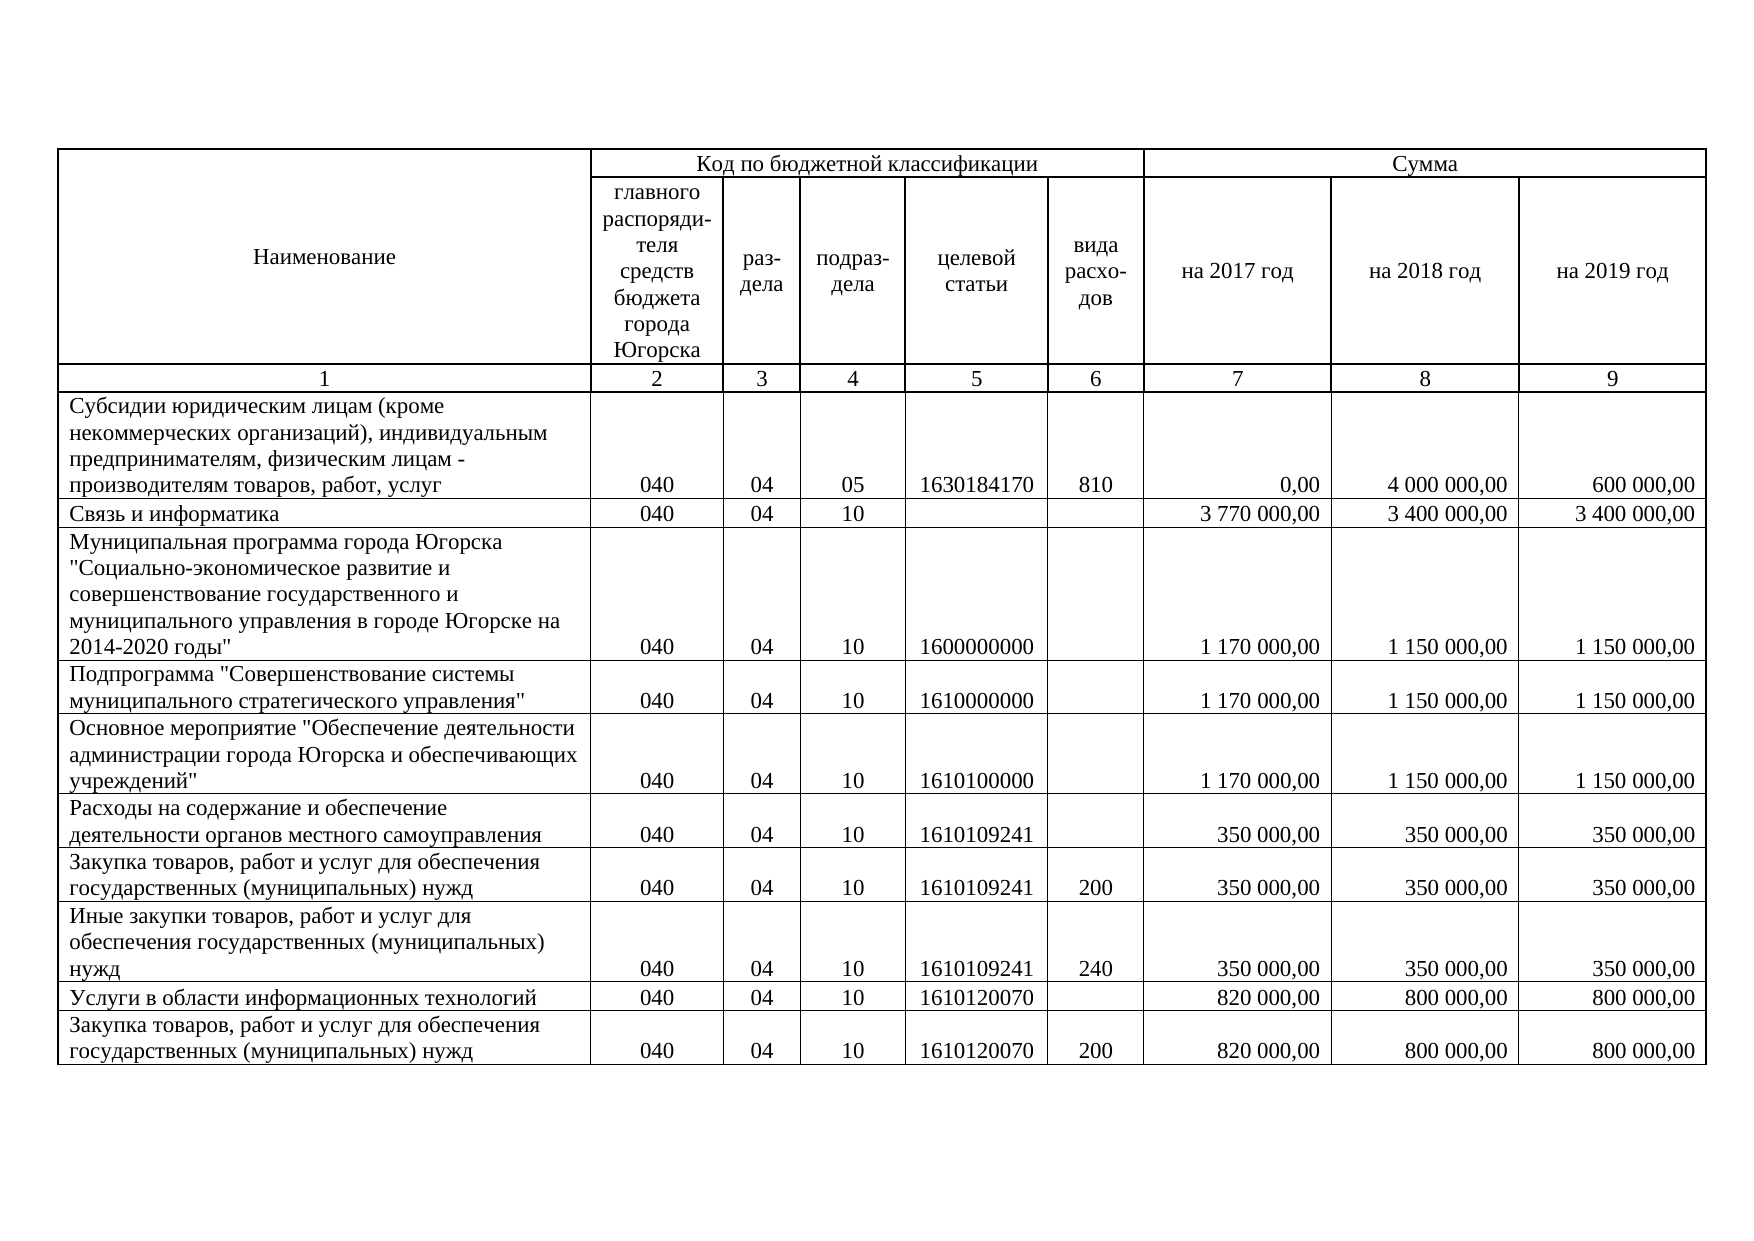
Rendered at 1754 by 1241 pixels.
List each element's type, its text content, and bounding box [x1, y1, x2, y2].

table_cell 04 [724, 499, 800, 527]
table_cell на 2019 год [1520, 178, 1705, 363]
table_cell 040 [591, 902, 723, 981]
table_cell 3 400 000,00 [1332, 499, 1518, 527]
table_header Сумма [1145, 150, 1705, 176]
table_cell 350 000,00 [1144, 794, 1331, 847]
table_cell 820 000,00 [1144, 982, 1331, 1010]
table_cell 1 150 000,00 [1332, 661, 1518, 713]
table_cell 1610120070 [906, 982, 1047, 1010]
table_cell главного распоряди-теля средств бюджета города Югорска [592, 178, 722, 363]
table_cell Субсидии юридическим лицам (кроме некоммерческих организаций), индивидуальным предпринимателям, физическим лицам - производителям товаров, работ, услуг [59, 393, 590, 498]
table_cell [1048, 714, 1143, 793]
table_cell 040 [591, 393, 723, 498]
table_cell 4 000 000,00 [1332, 393, 1518, 498]
table_cell 10 [801, 528, 905, 659]
table_cell Иные закупки товаров, работ и услуг для обеспечения государственных (муниципальных) нужд [59, 902, 590, 981]
table_cell 9 [1520, 365, 1705, 391]
table_cell 04 [724, 794, 800, 847]
table_cell 040 [591, 499, 723, 527]
table_cell Муниципальная программа города Югорска "Социально-экономическое развитие и совершенствование государственного и муниципального управления в городе Югорске на 2014-2020 годы" [59, 528, 590, 659]
table_cell 1610109241 [906, 794, 1047, 847]
table_cell 04 [724, 393, 800, 498]
table_cell 10 [801, 848, 905, 901]
table_cell на 2018 год [1332, 178, 1518, 363]
table_cell 1 170 000,00 [1144, 714, 1331, 793]
table_cell Закупка товаров, работ и услуг для обеспечения государственных (муниципальных) нужд [59, 1011, 590, 1064]
table_cell 1 170 000,00 [1144, 528, 1331, 659]
table_cell 1610109241 [906, 848, 1047, 901]
table_cell 800 000,00 [1519, 1011, 1705, 1064]
table_cell 350 000,00 [1519, 848, 1705, 901]
table_cell 040 [591, 661, 723, 713]
table_cell 820 000,00 [1144, 1011, 1331, 1064]
table_cell 1 150 000,00 [1332, 528, 1518, 659]
table_cell 1 150 000,00 [1332, 714, 1518, 793]
table_cell 2 [592, 365, 722, 391]
table_cell 10 [801, 714, 905, 793]
table_cell 1 150 000,00 [1519, 661, 1705, 713]
table_cell 1630184170 [906, 393, 1047, 498]
table_cell 350 000,00 [1332, 794, 1518, 847]
table_cell 0,00 [1144, 393, 1331, 498]
table_cell 04 [724, 1011, 800, 1064]
table_cell Закупка товаров, работ и услуг для обеспечения государственных (муниципальных) нужд [59, 848, 590, 901]
table_cell [1048, 661, 1143, 713]
table_cell Расходы на содержание и обеспечение деятельности органов местного самоуправления [59, 794, 590, 847]
table_cell 350 000,00 [1519, 794, 1705, 847]
table_cell 04 [724, 848, 800, 901]
table_cell Связь и информатика [59, 499, 590, 527]
table_cell 040 [591, 982, 723, 1010]
table_cell на 2017 год [1145, 178, 1330, 363]
table_cell 1610120070 [906, 1011, 1047, 1064]
table_cell 10 [801, 499, 905, 527]
table_cell 8 [1332, 365, 1518, 391]
table_cell 05 [801, 393, 905, 498]
table_cell 1600000000 [906, 528, 1047, 659]
table_cell 4 [801, 365, 904, 391]
table_cell 3 [724, 365, 799, 391]
table_cell 04 [724, 902, 800, 981]
table_cell 1 150 000,00 [1519, 714, 1705, 793]
table_cell 810 [1048, 393, 1143, 498]
table_cell Основное мероприятие "Обеспечение деятельности администрации города Югорска и обеспечивающих учреждений" [59, 714, 590, 793]
table_cell 04 [724, 528, 800, 659]
table_cell 600 000,00 [1519, 393, 1705, 498]
table_header Код по бюджетной классификации [592, 150, 1143, 176]
table_cell 1610100000 [906, 714, 1047, 793]
table_cell 040 [591, 848, 723, 901]
table_cell 10 [801, 982, 905, 1010]
table_cell подраз-дела [801, 178, 904, 363]
table_cell 6 [1049, 365, 1143, 391]
table_cell 040 [591, 794, 723, 847]
table_cell 200 [1048, 848, 1143, 901]
table_cell 10 [801, 661, 905, 713]
table_cell 7 [1145, 365, 1330, 391]
table_cell 3 770 000,00 [1144, 499, 1331, 527]
table_cell 1 [59, 365, 590, 391]
table_cell 1610000000 [906, 661, 1047, 713]
table_cell 3 400 000,00 [1519, 499, 1705, 527]
table_cell Услуги в области информационных технологий [59, 982, 590, 1010]
table_cell 800 000,00 [1332, 982, 1518, 1010]
table_cell 5 [906, 365, 1047, 391]
table_cell вида расхо-дов [1049, 178, 1143, 363]
table_cell 04 [724, 982, 800, 1010]
table_cell 800 000,00 [1519, 982, 1705, 1010]
table_cell 10 [801, 902, 905, 981]
table_cell 04 [724, 714, 800, 793]
table_cell 350 000,00 [1144, 848, 1331, 901]
table_cell 350 000,00 [1332, 902, 1518, 981]
table_cell 350 000,00 [1144, 902, 1331, 981]
table_cell 1 170 000,00 [1144, 661, 1331, 713]
table_cell 240 [1048, 902, 1143, 981]
table_cell 1610109241 [906, 902, 1047, 981]
table_cell 10 [801, 794, 905, 847]
table_cell 04 [724, 661, 800, 713]
table_cell 10 [801, 1011, 905, 1064]
table_header Наименование [59, 150, 590, 363]
table_cell 1 150 000,00 [1519, 528, 1705, 659]
table_cell [1048, 528, 1143, 659]
table_cell [1048, 982, 1143, 1010]
table_cell 040 [591, 1011, 723, 1064]
table_cell 800 000,00 [1332, 1011, 1518, 1064]
table_cell Подпрограмма "Совершенствование системы муниципального стратегического управления" [59, 661, 590, 713]
table_cell [1048, 794, 1143, 847]
table_cell 200 [1048, 1011, 1143, 1064]
table_cell 040 [591, 714, 723, 793]
table_cell 350 000,00 [1332, 848, 1518, 901]
table_cell [1048, 499, 1143, 527]
table_cell целевой статьи [906, 178, 1047, 363]
table_cell раз-дела [724, 178, 799, 363]
table_cell 350 000,00 [1519, 902, 1705, 981]
table_cell 040 [591, 528, 723, 659]
table_cell [906, 499, 1047, 527]
